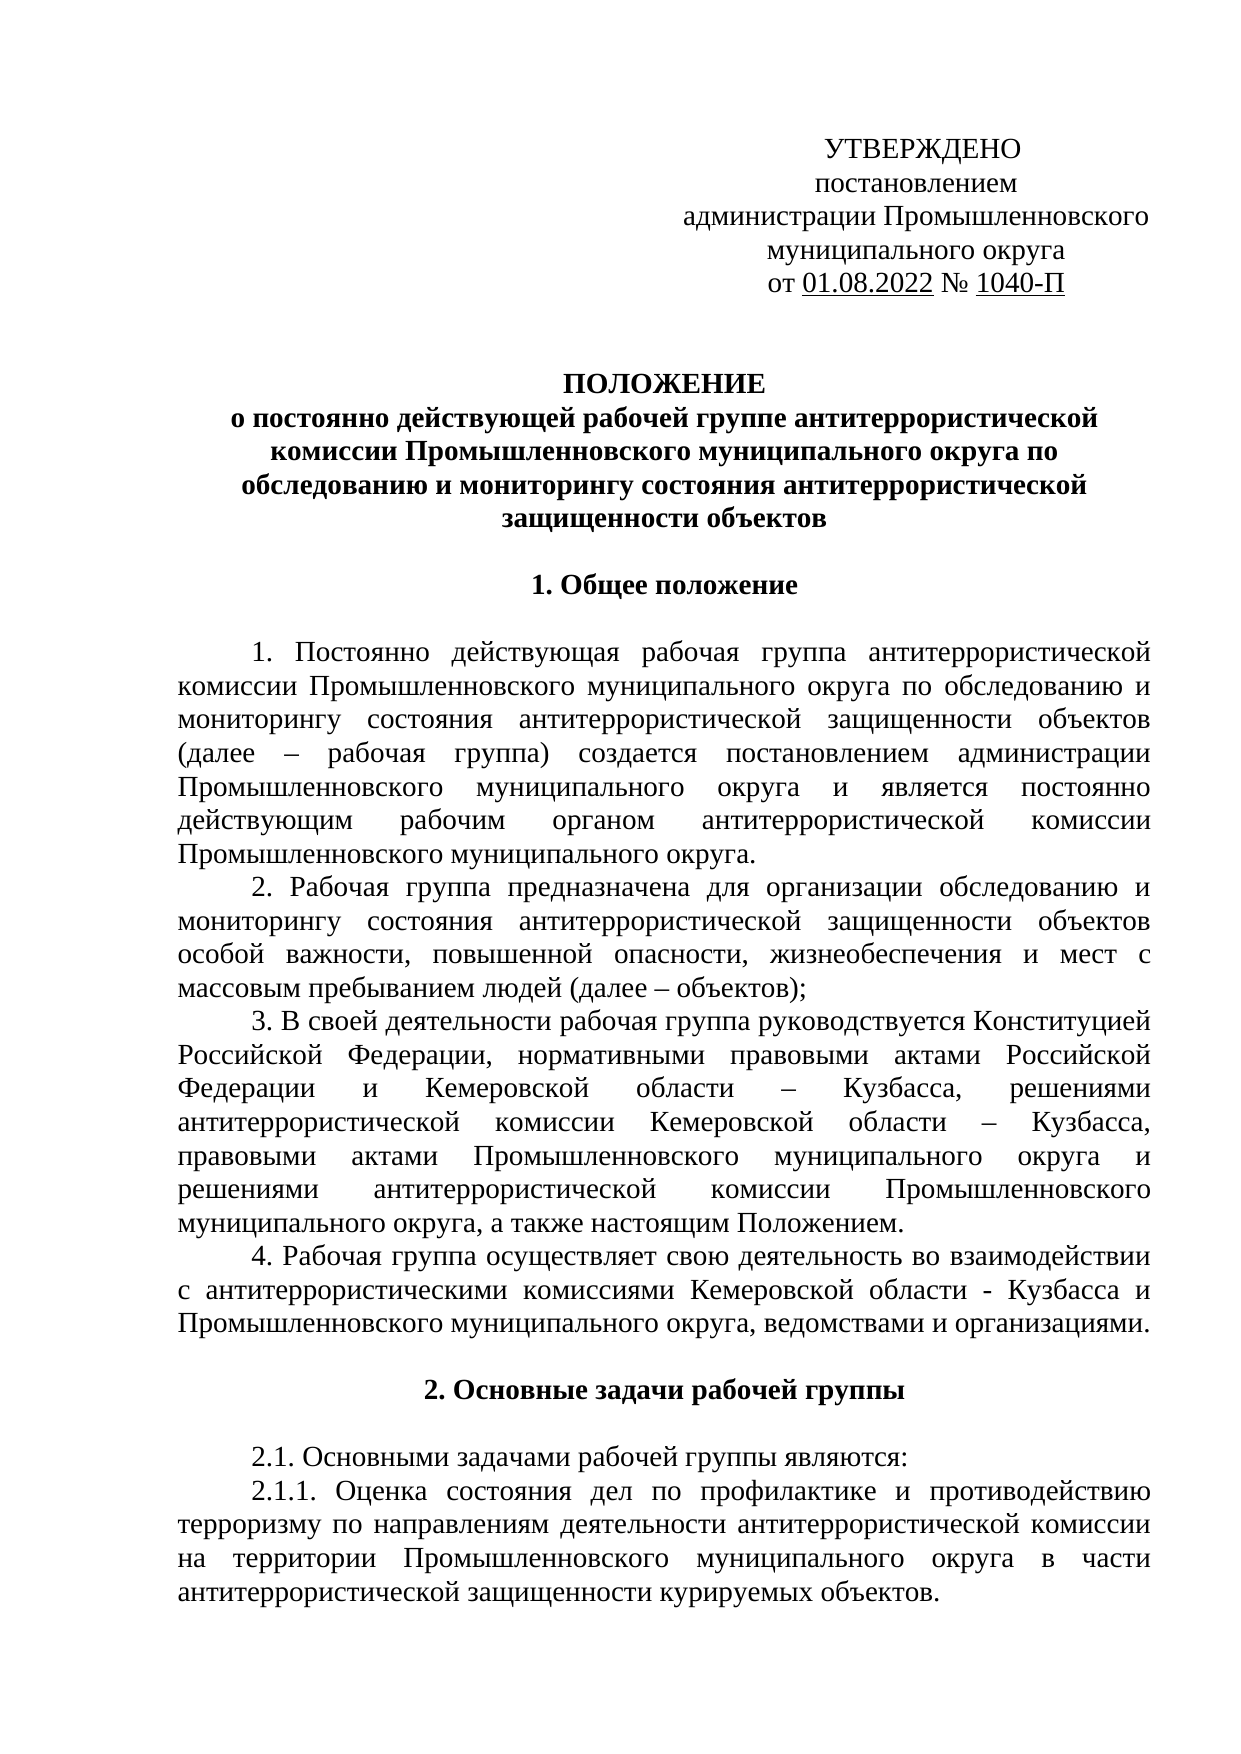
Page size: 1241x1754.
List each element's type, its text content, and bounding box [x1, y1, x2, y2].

text 2. Основные задачи рабочей группы [177, 1372, 1152, 1406]
text 1. Постоянно действующая рабочая группа антитеррористической комиссии Промышленновского муниципального округа по обследованию и мониторингу состояния антитеррористической защищенности объектов (далее – рабочая группа) создается постановлением администрации Промышленновского муниципального округа и является постоянно действующим рабочим органом антитеррористической комиссии Промышленновского муниципального округа. [177, 634, 1152, 869]
text 2. Рабочая группа предназначена для организации обследованию и мониторингу состояния антитеррористической защищенности объектов особой важности, повышенной опасности, жизнеобеспечения и мест с массовым пребыванием людей (далее – объектов); [177, 869, 1152, 1003]
text администрации Промышленновского [679, 198, 1152, 232]
text ПОЛОЖЕНИЕ [177, 366, 1152, 400]
text постановлением [679, 165, 1152, 198]
text о постоянно действующей рабочей группе антитеррористической комиссии Промышленновского муниципального округа по обследованию и мониторингу состояния антитеррористической защищенности объектов [177, 400, 1152, 534]
text от 01.08.2022 № 1040-П1 [679, 266, 1152, 299]
text УТВЕРЖДЕНО [692, 131, 1152, 165]
text 1. Общее положение [177, 567, 1152, 601]
text 2.1. Основными задачами рабочей группы являются: [177, 1439, 1152, 1473]
text 4. Рабочая группа осуществляет свою деятельность во взаимодействии с антитеррористическими комиссиями Кемеровской области - Кузбасса и Промышленновского муниципального округа, ведомствами и организациями. [177, 1238, 1152, 1339]
text 3. В своей деятельности рабочая группа руководствуется Конституцией Российской Федерации, нормативными правовыми актами Российской Федерации и Кемеровской области – Кузбасса, решениями антитеррористической комиссии Кемеровской области – Кузбасса, правовыми актами Промышленновского муниципального округа и решениями антитеррористической комиссии Промышленновского муниципального округа, а также настоящим Положением. [177, 1003, 1152, 1238]
text муниципального округа [679, 232, 1152, 266]
text 2.1.1. Оценка состояния дел по профилактике и противодействию терроризму по направлениям деятельности антитеррористической комиссии на территории Промышленновского муниципального округа в части антитеррористической защищенности курируемых объектов. [177, 1473, 1152, 1607]
